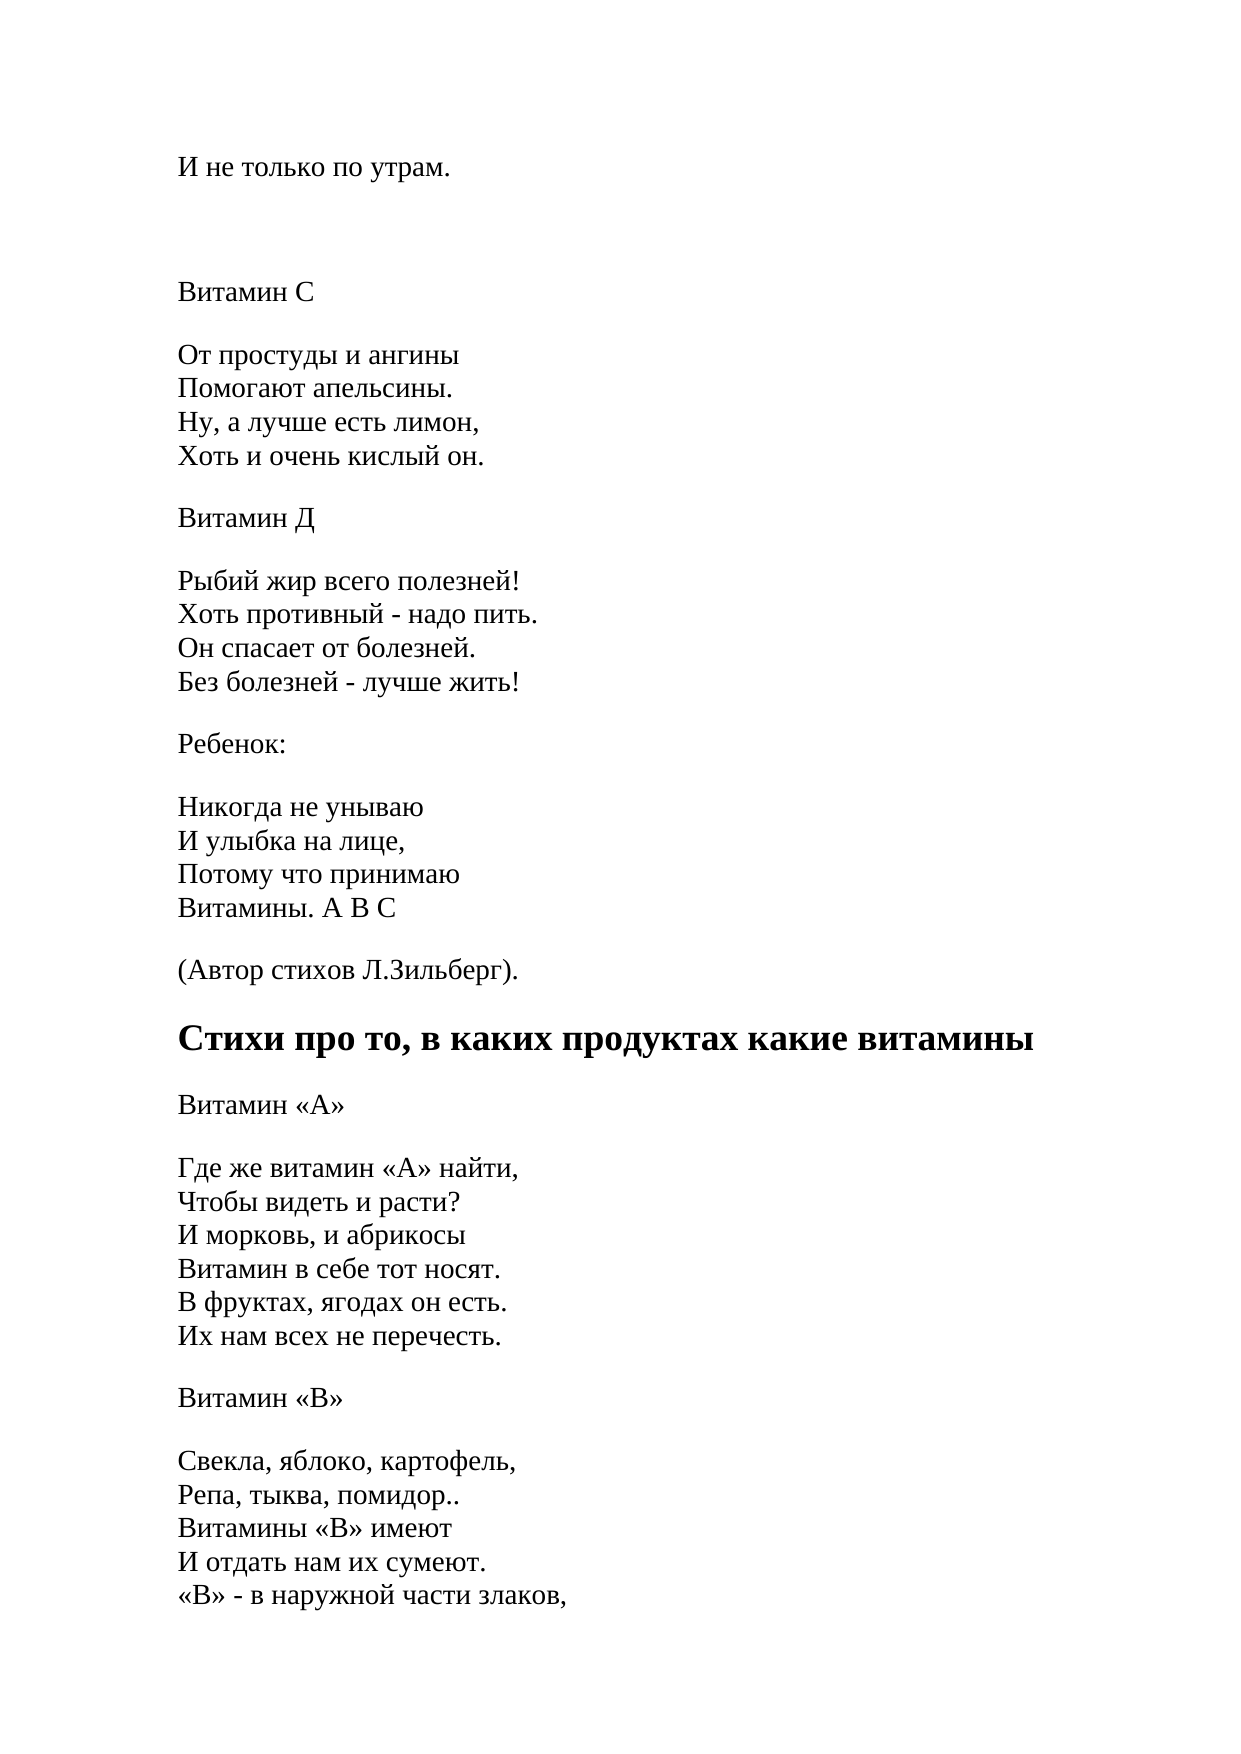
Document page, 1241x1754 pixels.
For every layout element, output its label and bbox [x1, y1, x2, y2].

table_cell [176, 118, 1150, 1612]
